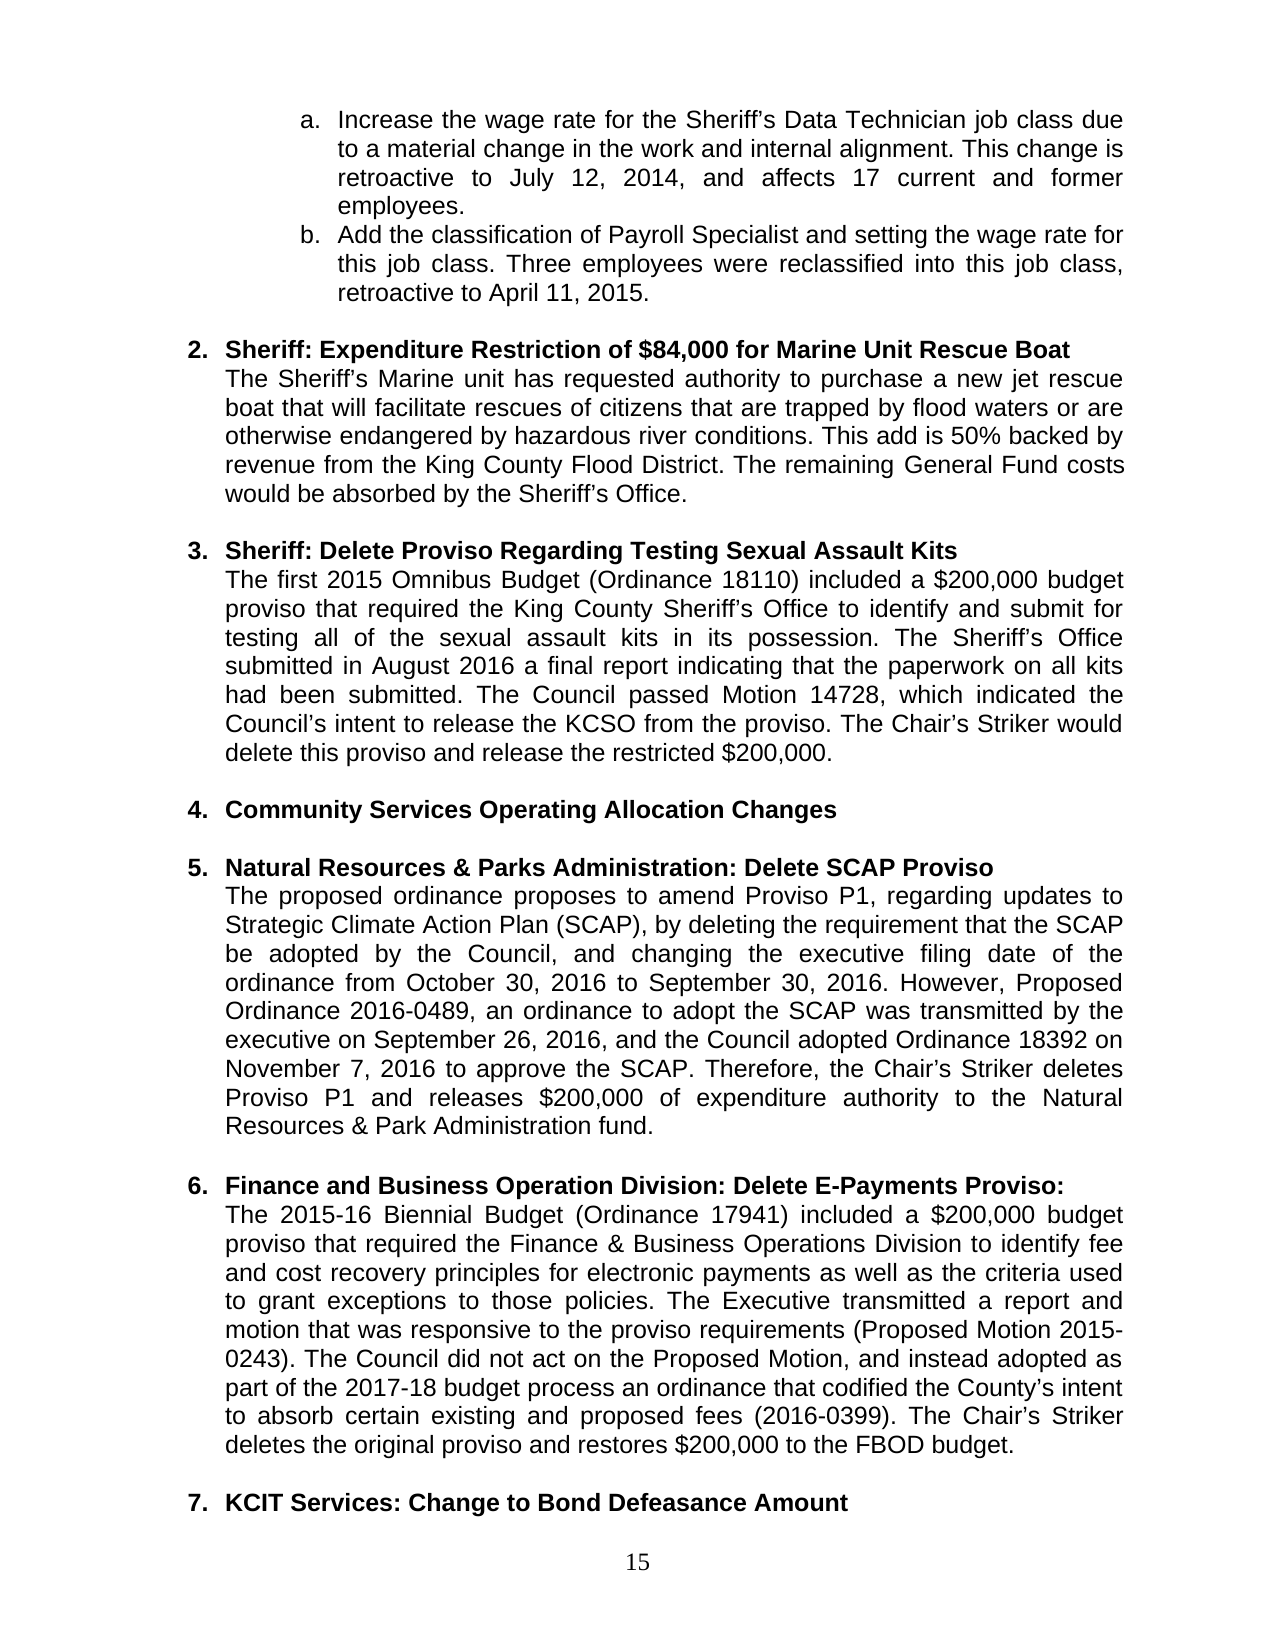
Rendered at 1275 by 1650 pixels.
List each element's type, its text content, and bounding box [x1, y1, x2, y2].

list Natural Resources & Parks Administration: Delete SCAP Proviso [187, 852, 1125, 881]
list Sheriff: Delete Proviso Regarding Testing Sexual Assault Kits [187, 536, 1125, 565]
list Finance and Business Operation Division: Delete E-Payments Proviso: [187, 1171, 1125, 1200]
list Sheriff: Expenditure Restriction of $84,000 for Marine Unit Rescue Boat [187, 335, 1125, 364]
list Add the classification of Payroll Specialist and setting the wage rate for this job class. Three employees were reclassified into this job class, retroactive to April 11, 2015. [300, 220, 1125, 306]
list KCIT Services: Change to Bond Defeasance Amount [187, 1487, 1125, 1516]
list Community Services Operating Allocation Changes [187, 795, 1125, 824]
text The Sheriff’s Marine unit has requested authority to purchase a new jet rescue boat that will facilitate rescues of citizens that are trapped by flood waters or are otherwise endangered by hazardous river conditions. This add is 50% backed by revenue from the King County Flood District. The remaining General Fund costs would be absorbed by the Sheriff’s Office. [225, 364, 1125, 507]
text The proposed ordinance proposes to amend Proviso P1, regarding updates to Strategic Climate Action Plan (SCAP), by deleting the requirement that the SCAP be adopted by the Council, and changing the executive filing date of the ordinance from October 30, 2016 to September 30, 2016. However, Proposed Ordinance 2016-0489, an ordinance to adopt the SCAP was transmitted by the executive on September 26, 2016, and the Council adopted Ordinance 18392 on November 7, 2016 to approve the SCAP. Therefore, the Chair’s Striker deletes Proviso P1 and releases $200,000 of expenditure authority to the Natural Resources & Park Administration fund. [225, 881, 1125, 1140]
list Increase the wage rate for the Sheriff’s Data Technician job class due to a material change in the work and internal alignment. This change is retroactive to July 12, 2014, and affects 17 current and former employees. [300, 105, 1125, 220]
text The first 2015 Omnibus Budget (Ordinance 18110) included a $200,000 budget proviso that required the King County Sheriff’s Office to identify and submit for testing all of the sexual assault kits in its possession. The Sheriff’s Office submitted in August 2016 a final report indicating that the paperwork on all kits had been submitted. The Council passed Motion 14728, which indicated the Council’s intent to release the KCSO from the proviso. The Chair’s Striker would delete this proviso and release the restricted $200,000. [225, 565, 1125, 766]
text The 2015-16 Biennial Budget (Ordinance 17941) included a $200,000 budget proviso that required the Finance & Business Operations Division to identify fee and cost recovery principles for electronic payments as well as the criteria used to grant exceptions to those policies. The Executive transmitted a report and motion that was responsive to the proviso requirements (Proposed Motion 2015-0243). The Council did not act on the Proposed Motion, and instead adopted as part of the 2017-18 budget process an ordinance that codified the County’s intent to absorb certain existing and proposed fees (2016-0399). The Chair’s Striker deletes the original proviso and restores $200,000 to the FBOD budget. [225, 1200, 1125, 1459]
